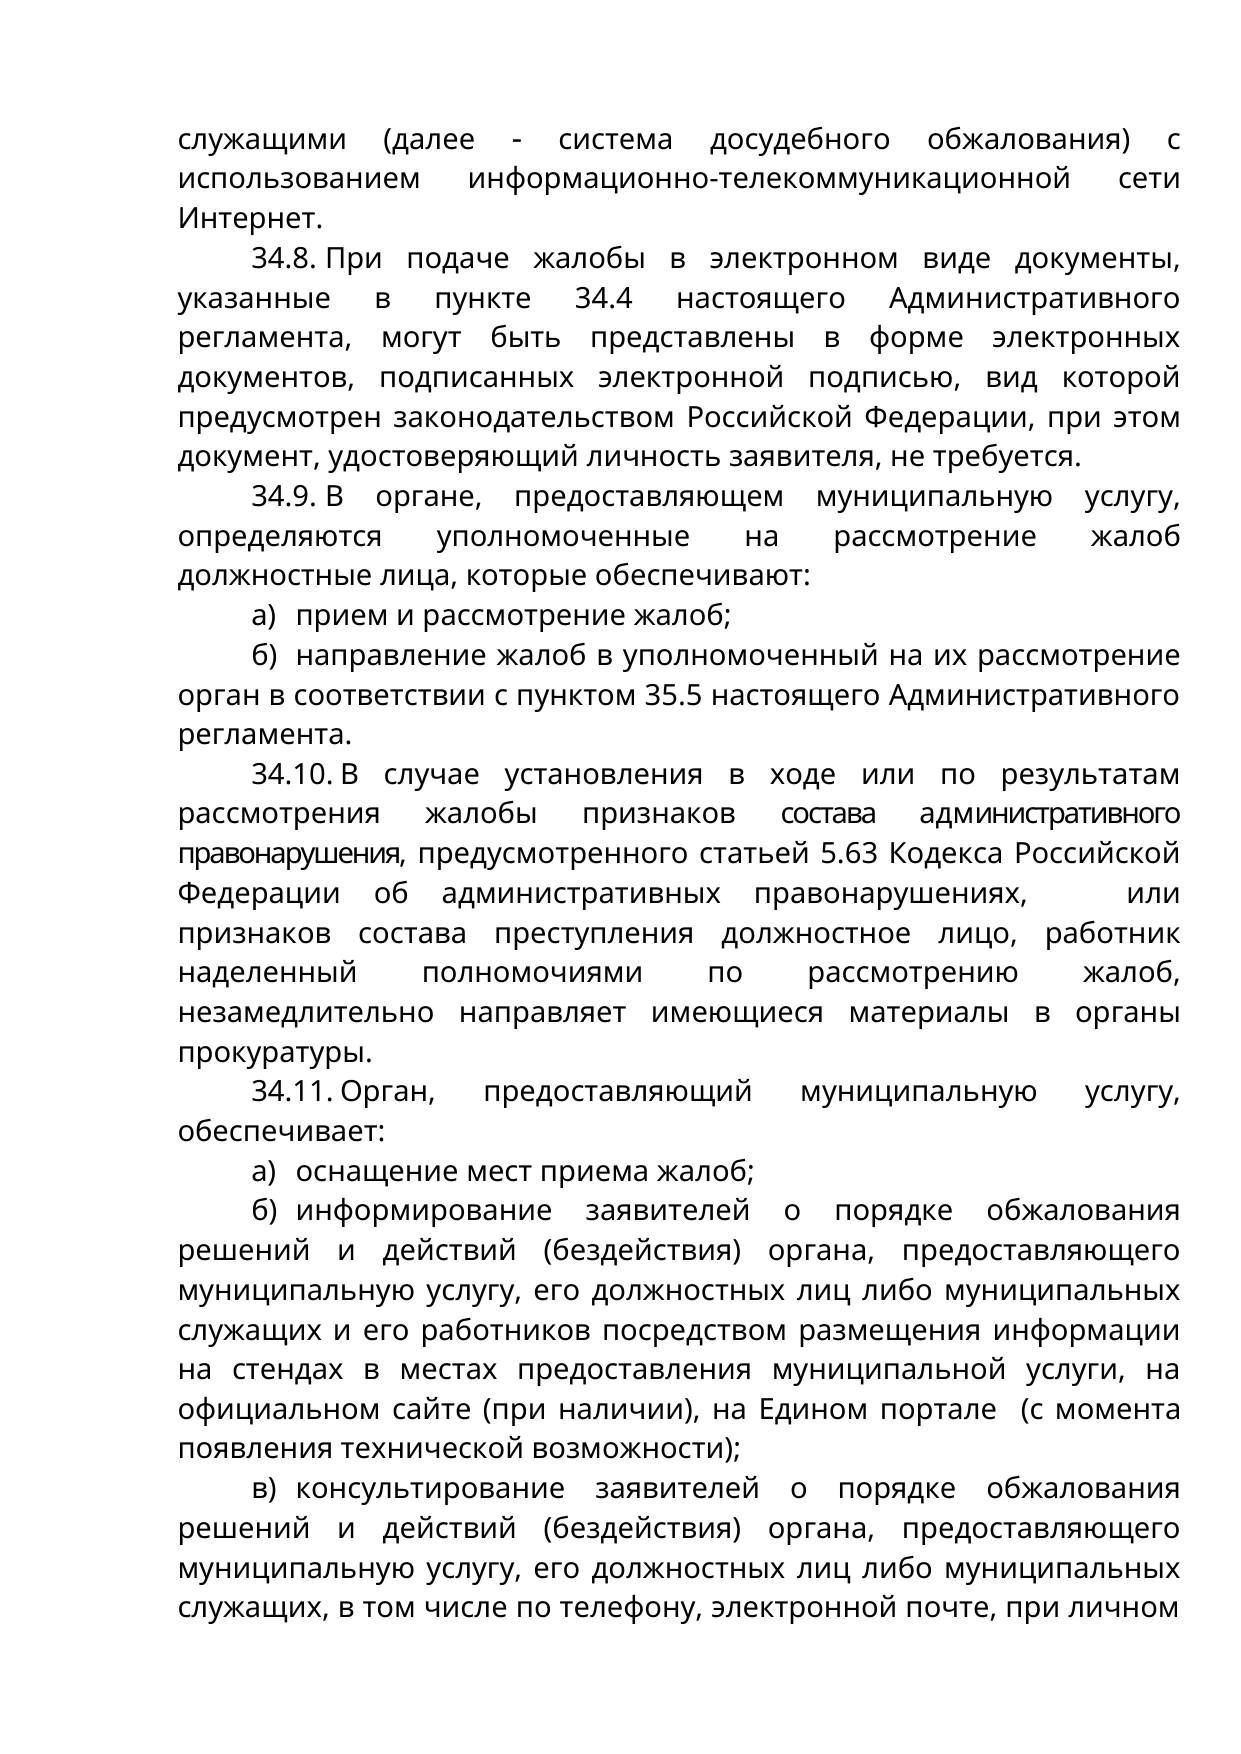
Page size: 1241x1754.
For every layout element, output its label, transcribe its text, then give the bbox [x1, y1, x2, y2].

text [177, 1467, 1181, 1626]
text 34.10. В случае установления в ходе или по результатам рассмотрения жалобы признаков состава административного правонарушения, предусмотренного статьей 5.63 Кодекса Российской Федерации об административных правонарушениях, или признаков состава преступления должностное лицо, работник наделенный полномочиями по рассмотрению жалоб, незамедлительно направляет имеющиеся материалы в органы прокуратуры. [177, 753, 1181, 1071]
text 34.11. Орган, предоставляющий муниципальную услугу, обеспечивает: [177, 1071, 1181, 1150]
text а) оснащение мест приема жалоб; [177, 1150, 1181, 1190]
text а) прием и рассмотрение жалоб; [177, 594, 1181, 634]
text 34.8. При подаче жалобы в электронном виде документы, указанные в пункте 34.4 настоящего Административного регламента, могут быть представлены в форме электронных документов, подписанных электронной подписью, вид которой предусмотрен законодательством Российской Федерации, при этом документ, удостоверяющий личность заявителя, не требуется. [177, 237, 1181, 475]
text б) направление жалоб в уполномоченный на их рассмотрение орган в соответствии с пунктом 35.5 настоящего Административного регламента. [177, 634, 1181, 753]
text 34.9. В органе, предоставляющем муниципальную услугу, определяются уполномоченные на рассмотрение жалоб должностные лица, которые обеспечивают: [177, 475, 1181, 594]
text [177, 118, 1181, 237]
text б) информирование заявителей о порядке обжалования решений и действий (бездействия) органа, предоставляющего муниципальную услугу, его должностных лиц либо муниципальных служащих и его работников посредством размещения информации на стендах в местах предоставления муниципальной услуги, на официальном сайте (при наличии), на Едином портале (с момента появления технической возможности); [177, 1190, 1181, 1467]
